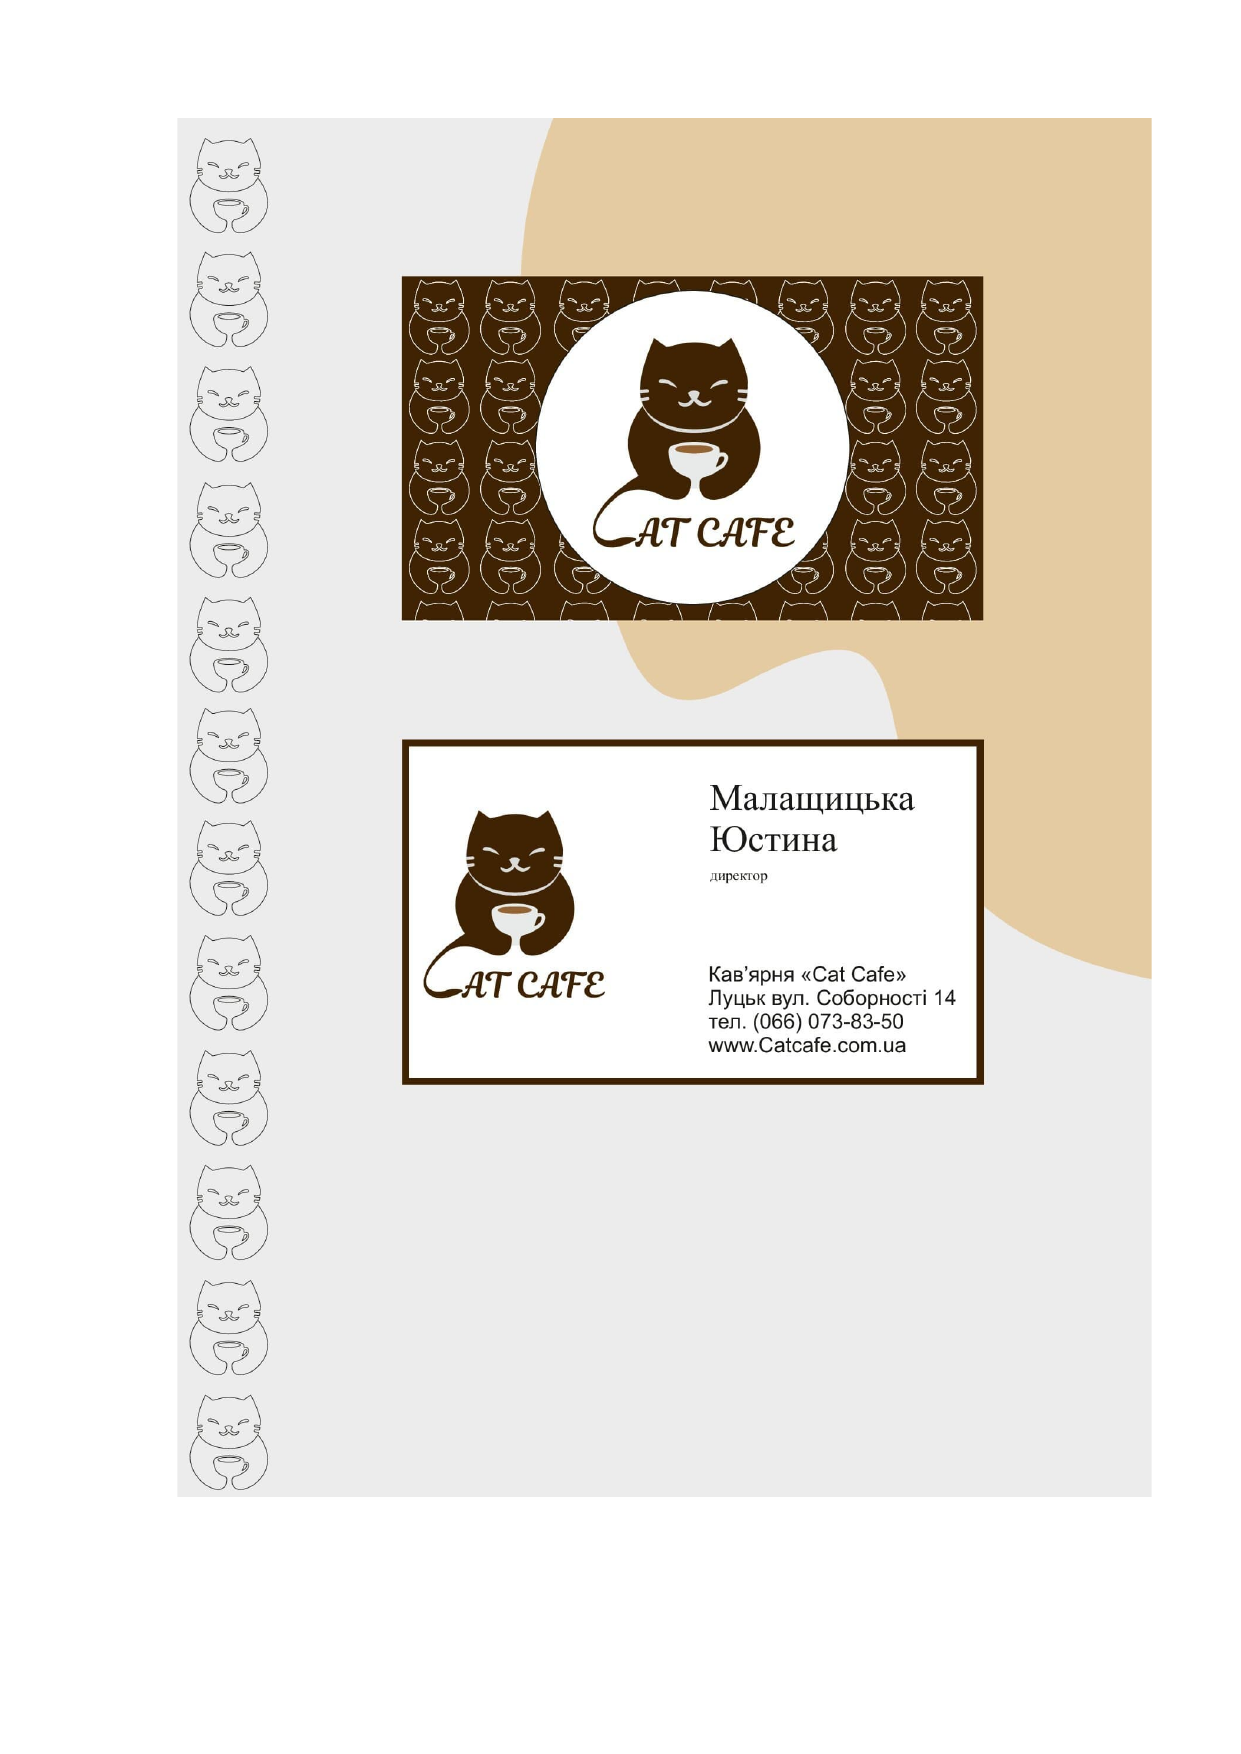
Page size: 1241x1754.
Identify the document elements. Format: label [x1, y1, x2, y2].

picture [177, 118, 1152, 1497]
